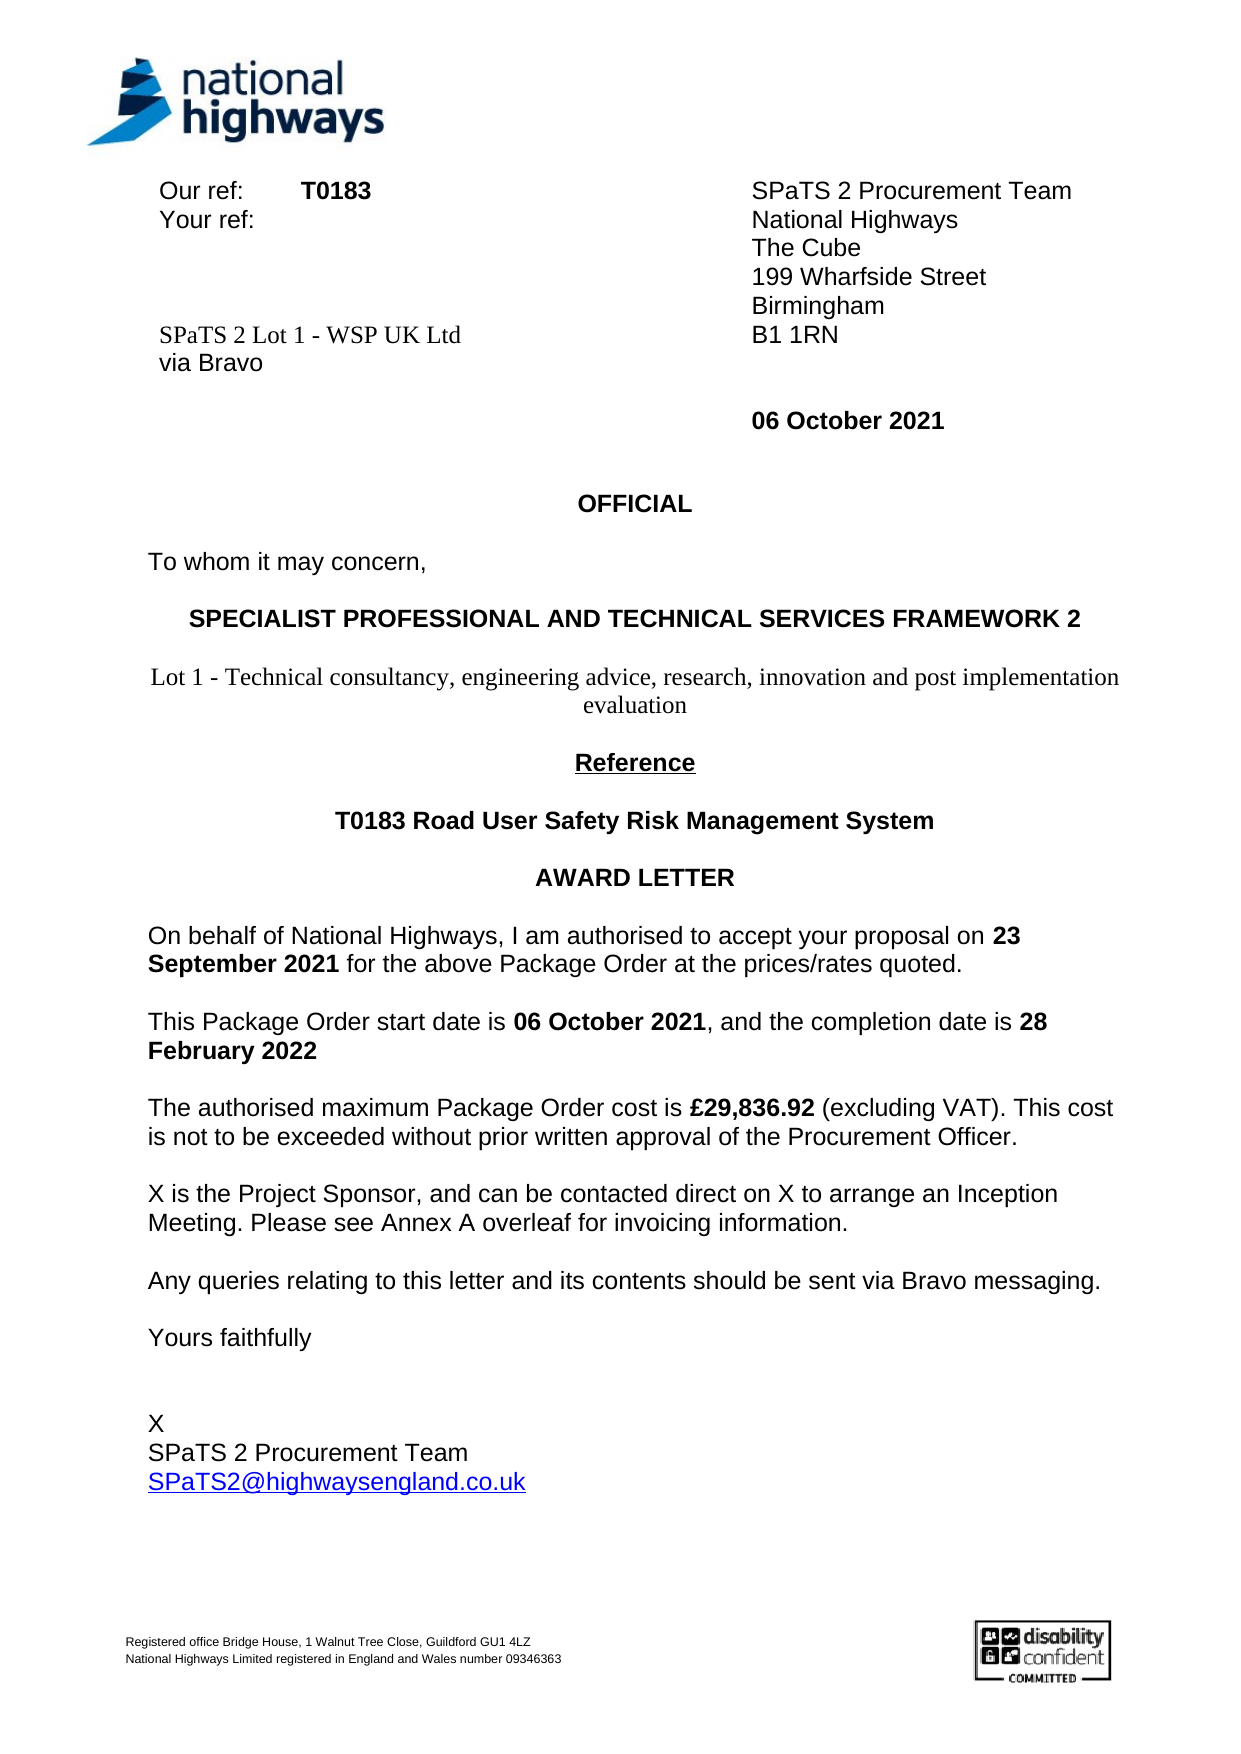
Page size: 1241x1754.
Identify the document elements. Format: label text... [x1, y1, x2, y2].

text T0183 Road User Safety Risk Management System [148, 806, 1122, 834]
text On behalf of National Highways, I am authorised to accept your proposal on for the above Package Order at the prices/rates quoted. [148, 921, 1122, 978]
text Yours faithfully [148, 1323, 1122, 1352]
text OFFICIAL [148, 489, 1122, 518]
text AWARD LETTER [148, 863, 1122, 892]
text X is the Project Sponsor, and can be contacted direct on X to arrange an Inception Meeting. Please see Annex A overleaf for invoicing information. [148, 1179, 1122, 1237]
table_header SPaTS 2 Procurement Team National Highways The Cube 199 Wharfside Street Birmingham B1 1RN [740, 147, 1171, 489]
text This Package Order start date is , and the completion date is [148, 1007, 1122, 1064]
text Any queries relating to this letter and its contents should be sent via Bravo messaging. [148, 1266, 1122, 1294]
text Reference [148, 748, 1122, 777]
text SPaTS2@highwaysengland.co.uk [148, 1467, 1122, 1496]
text X [148, 1409, 1122, 1438]
text To whom it may concern, [148, 547, 1122, 576]
picture [965, 1612, 1123, 1690]
table_header Our ref: T0183 Your ref: via Bravo [148, 147, 740, 489]
text The authorised maximum Package Order cost is £29,836.92 (excluding VAT). This cost is not to be exceeded without prior written approval of the Procurement Officer. [148, 1093, 1122, 1151]
text SPECIALIST PROFESSIONAL AND TECHNICAL SERVICES FRAMEWORK 2 [148, 604, 1122, 633]
text SPaTS 2 Procurement Team [148, 1438, 1122, 1467]
